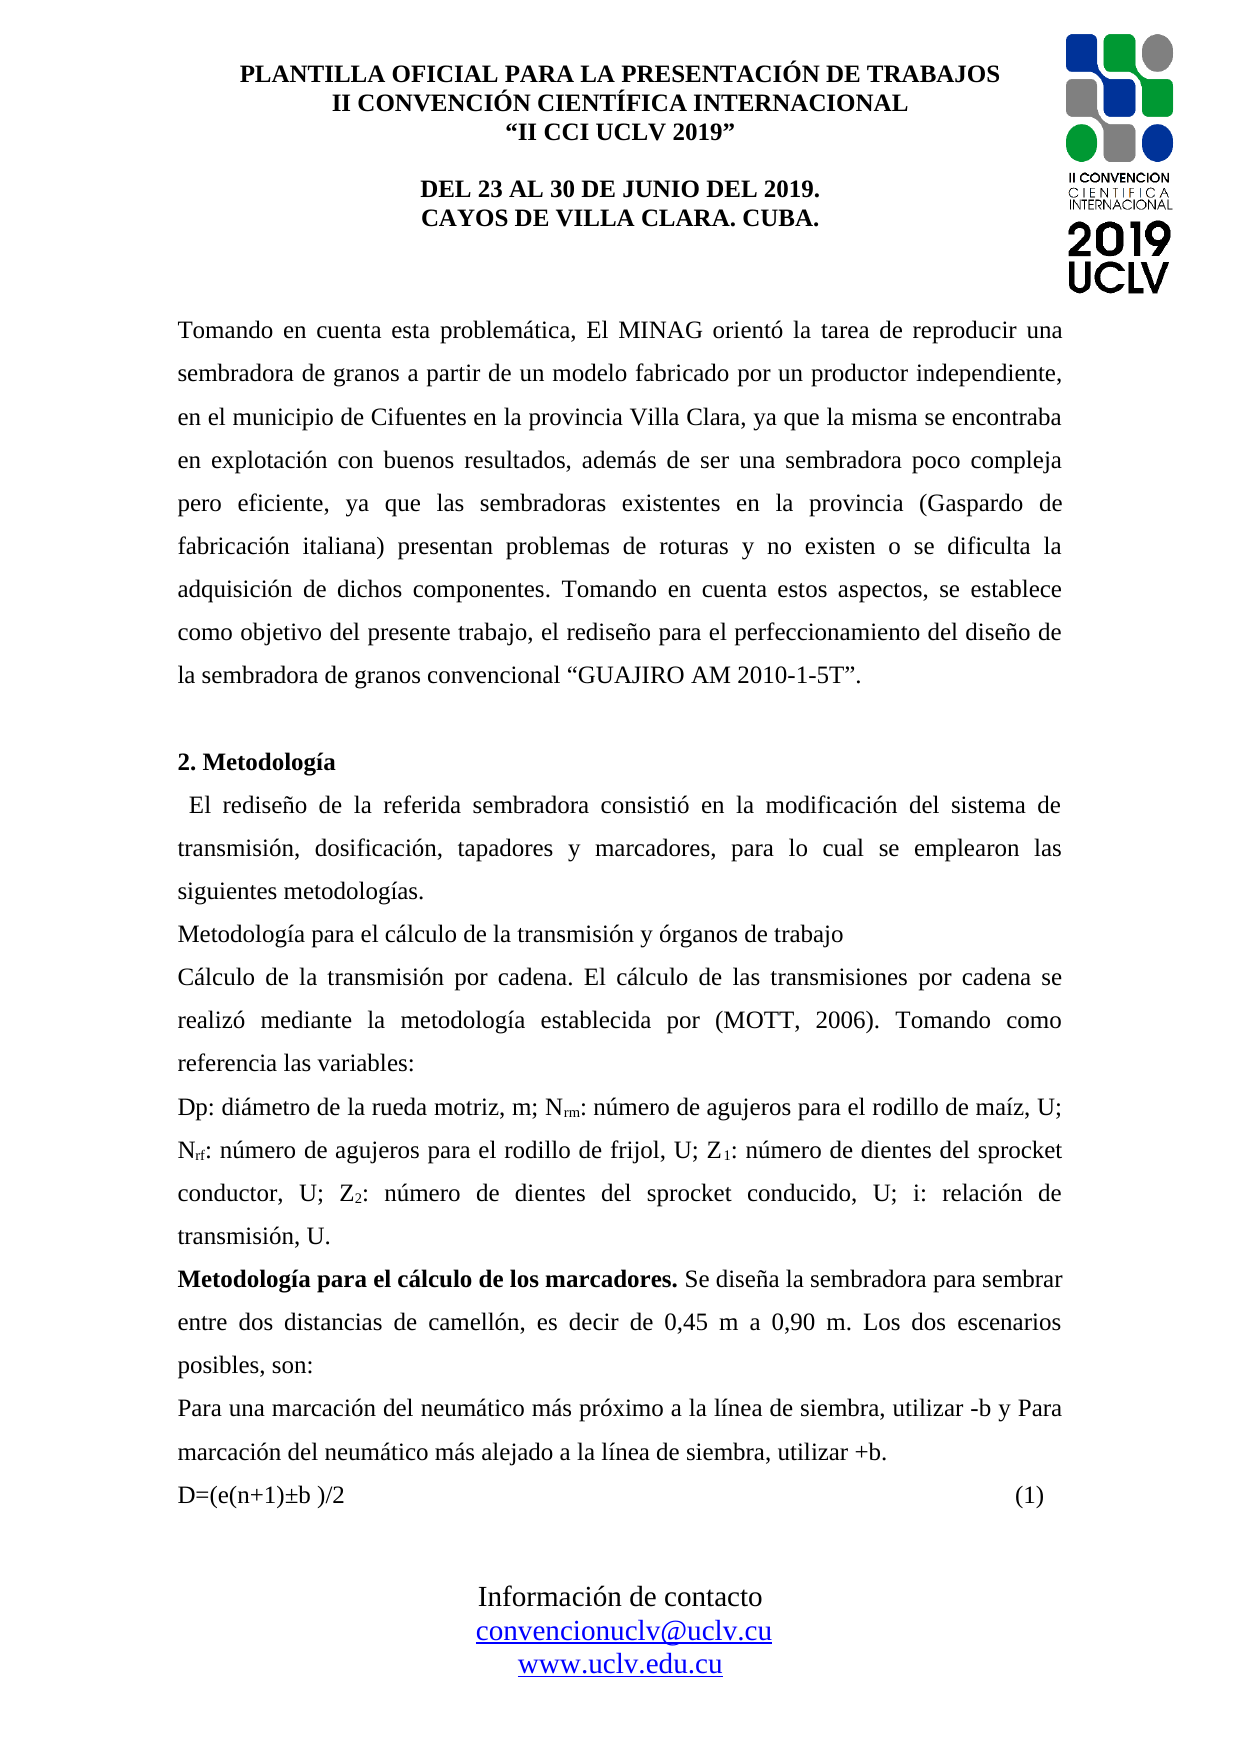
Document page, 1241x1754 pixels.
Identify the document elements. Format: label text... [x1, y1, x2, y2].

text Tomando en cuenta esta problemática, El MINAG orientó la tarea de reproducir una sembradora de granos a partir de un modelo fabricado por un productor independiente, en el municipio de Cifuentes en la provincia Villa Clara, ya que la misma se encontraba en explotación con buenos resultados, además de ser una sembradora poco compleja pero eficiente, ya que las sembradoras existentes en la provincia (Gaspardo de fabricación italiana) presentan problemas de roturas y no existen o se dificulta la adquisición de dichos componentes. Tomando en cuenta estos aspectos, se establece como objetivo del presente trabajo, el rediseño para el perfeccionamiento del diseño de la sembradora de granos convencional “GUAJIRO AM 2010-1-5T”. [177, 315, 1063, 689]
text El rediseño de la referida sembradora consistió en la modificación del sistema de transmisión, dosificación, tapadores y marcadores, para lo cual se emplearon las siguientes metodologías. [177, 790, 1063, 905]
text 2. Metodología [177, 747, 1063, 775]
text Metodología para el cálculo de la transmisión y órganos de trabajo [177, 919, 1063, 948]
text Cálculo de la transmisión por cadena. El cálculo de las transmisiones por cadena se realizó mediante la metodología establecida por (MOTT, 2006). Tomando como referencia las variables: [177, 962, 1063, 1077]
picture [1061, 31, 1182, 303]
text Metodología para el cálculo de los marcadores. Se diseña la sembradora para sembrar entre dos distancias de camellón, es decir de 0,45 m a 0,90 m. Los dos escenarios posibles, son: [177, 1264, 1063, 1379]
text Dp: diámetro de la rueda motriz, m; Nrm: número de agujeros para el rodillo de maíz, U; Nrf: número de agujeros para el rodillo de frijol, U; Z1: número de dientes del sprocket conductor, U; Z2: número de dientes del sprocket conducido, U; i: relación de transmisión, U. [177, 1092, 1063, 1250]
text D=(e(n+1)±b )/2 (1) [177, 1480, 1063, 1508]
text Para una marcación del neumático más próximo a la línea de siembra, utilizar -b y Para marcación del neumático más alejado a la línea de siembra, utilizar +b. [177, 1393, 1063, 1465]
